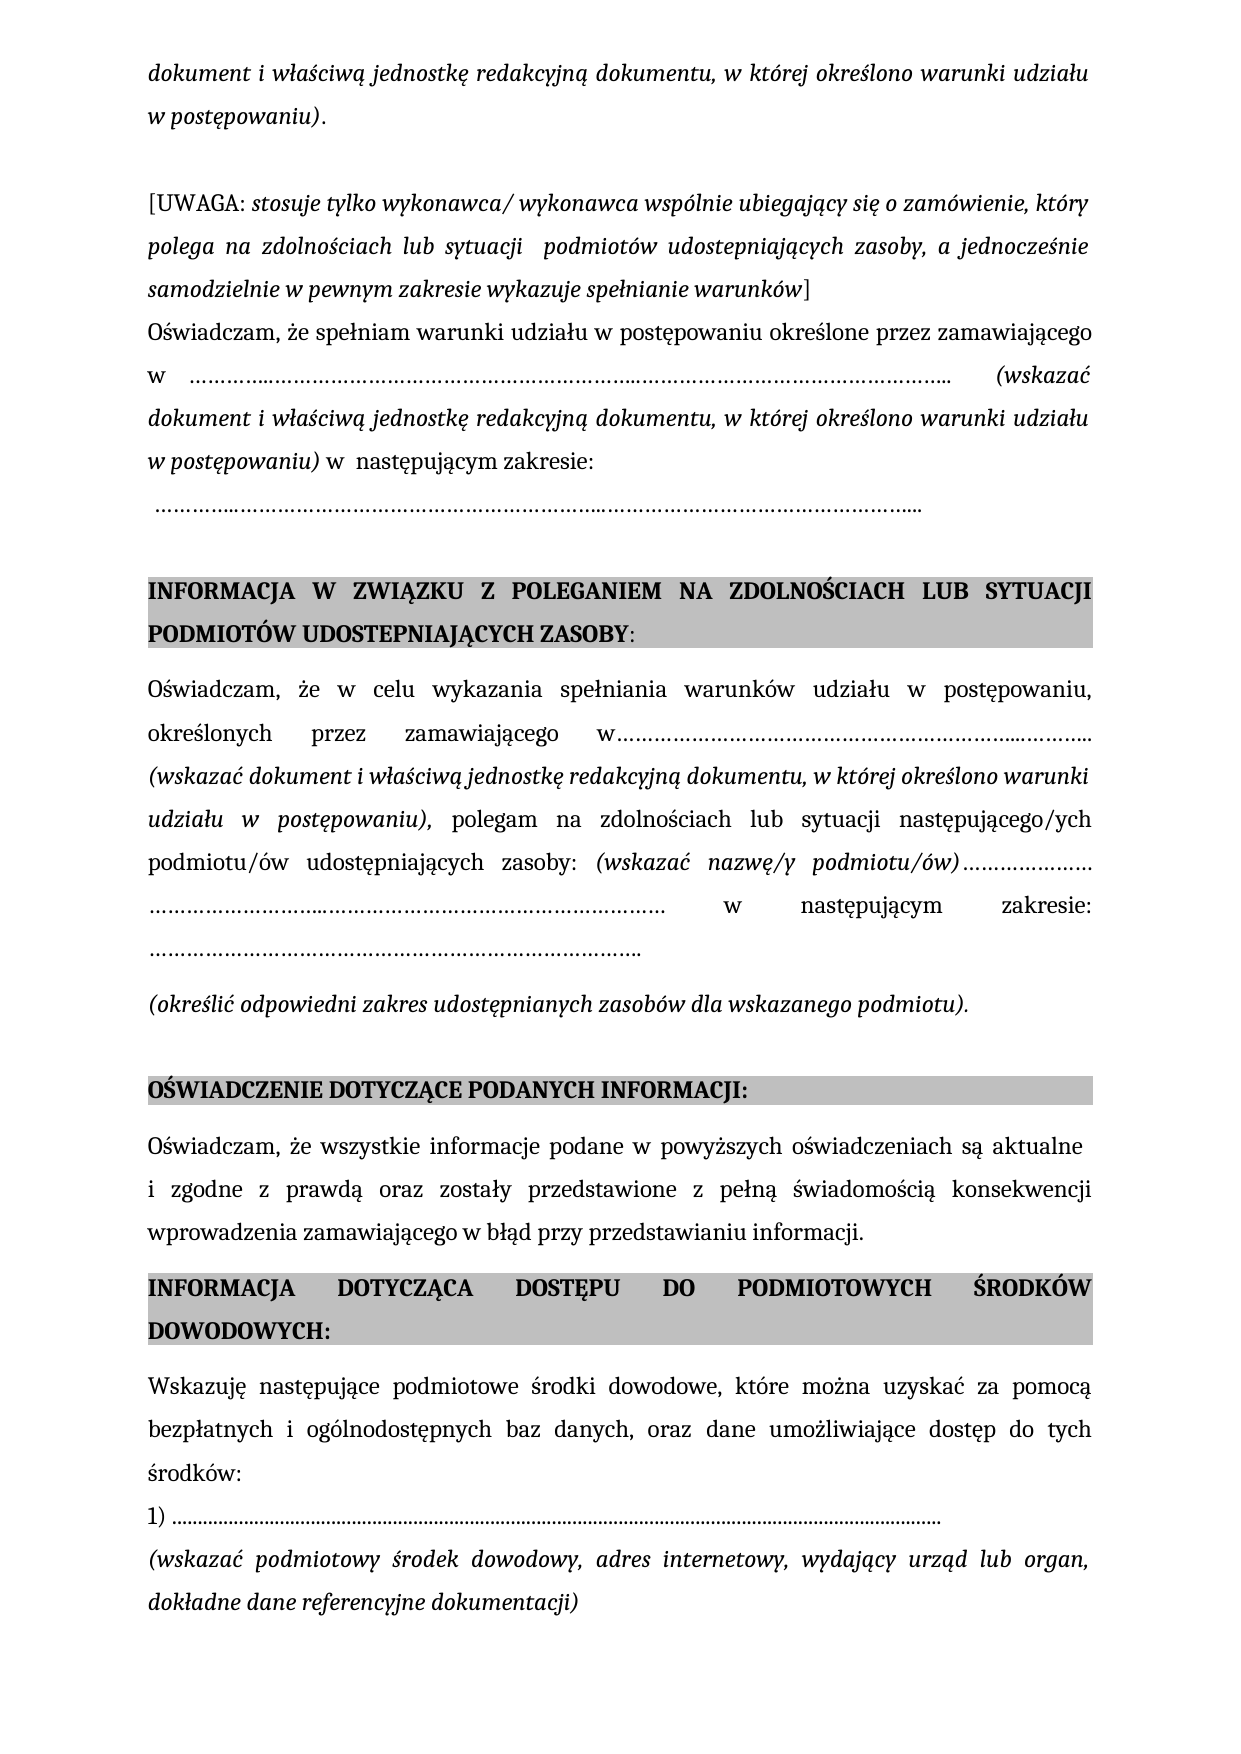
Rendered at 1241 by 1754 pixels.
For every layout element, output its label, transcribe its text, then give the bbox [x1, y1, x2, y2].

text OŚWIADCZENIE DOTYCZĄCE PODANYCH INFORMACJI: [148, 1076, 1093, 1105]
text …………..…………………………………………………..…………………………………………... [148, 490, 1093, 519]
text [UWAGA: stosuje tylko wykonawca/ wykonawca wspólnie ubiegający się o zamówienie, który polega na zdolnościach lub sytuacji podmiotów udostepniających zasoby, a jednocześnie samodzielnie w pewnym zakresie wykazuje spełnianie warunków] [148, 188, 1093, 303]
text Oświadczam, że spełniam warunki udziału w postępowaniu określone przez zamawiającego w …………..…………………………………………………..………………………………………….. (wskazać dokument i właściwą jednostkę redakcyjną dokumentu, w której określono warunki udziału w postępowaniu) w następującym zakresie: [148, 318, 1093, 476]
text (określić odpowiedni zakres udostępnianych zasobów dla wskazanego podmiotu). [148, 990, 1093, 1018]
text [148, 59, 1093, 131]
text Wskazuję następujące podmiotowe środki dowodowe, które można uzyskać za pomocą bezpłatnych i ogólnodostępnych baz danych, oraz dane umożliwiające dostęp do tych środków: [148, 1372, 1093, 1487]
text Oświadczam, że wszystkie informacje podane w powyższych oświadczeniach są aktualne i zgodne z prawdą oraz zostały przedstawione z pełną świadomością konsekwencji wprowadzenia zamawiającego w błąd przy przedstawianiu informacji. [148, 1132, 1093, 1247]
text 1) ...................................................................................................................................................... [148, 1502, 1093, 1530]
text Oświadczam, że w celu wykazania spełniania warunków udziału w postępowaniu, określonych przez zamawiającego w………………………………………………………...……….. (wskazać dokument i właściwą jednostkę redakcyjną dokumentu, w której określono warunki udziału w postępowaniu), polegam na zdolnościach lub sytuacji następującego/ych podmiotu/ów udostępniających zasoby: (wskazać nazwę/y podmiotu/ów)………………… ………………………..……………………………………………… w następującym zakresie: ……………………………………………………………………. [148, 675, 1093, 963]
text INFORMACJA W ZWIĄZKU Z POLEGANIEM NA ZDOLNOŚCIACH LUB SYTUACJI PODMIOTÓW UDOSTEPNIAJĄCYCH ZASOBY: [148, 577, 1093, 648]
text INFORMACJA DOTYCZĄCA DOSTĘPU DO PODMIOTOWYCH ŚRODKÓW DOWODOWYCH: [148, 1273, 1093, 1345]
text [148, 1545, 1093, 1617]
